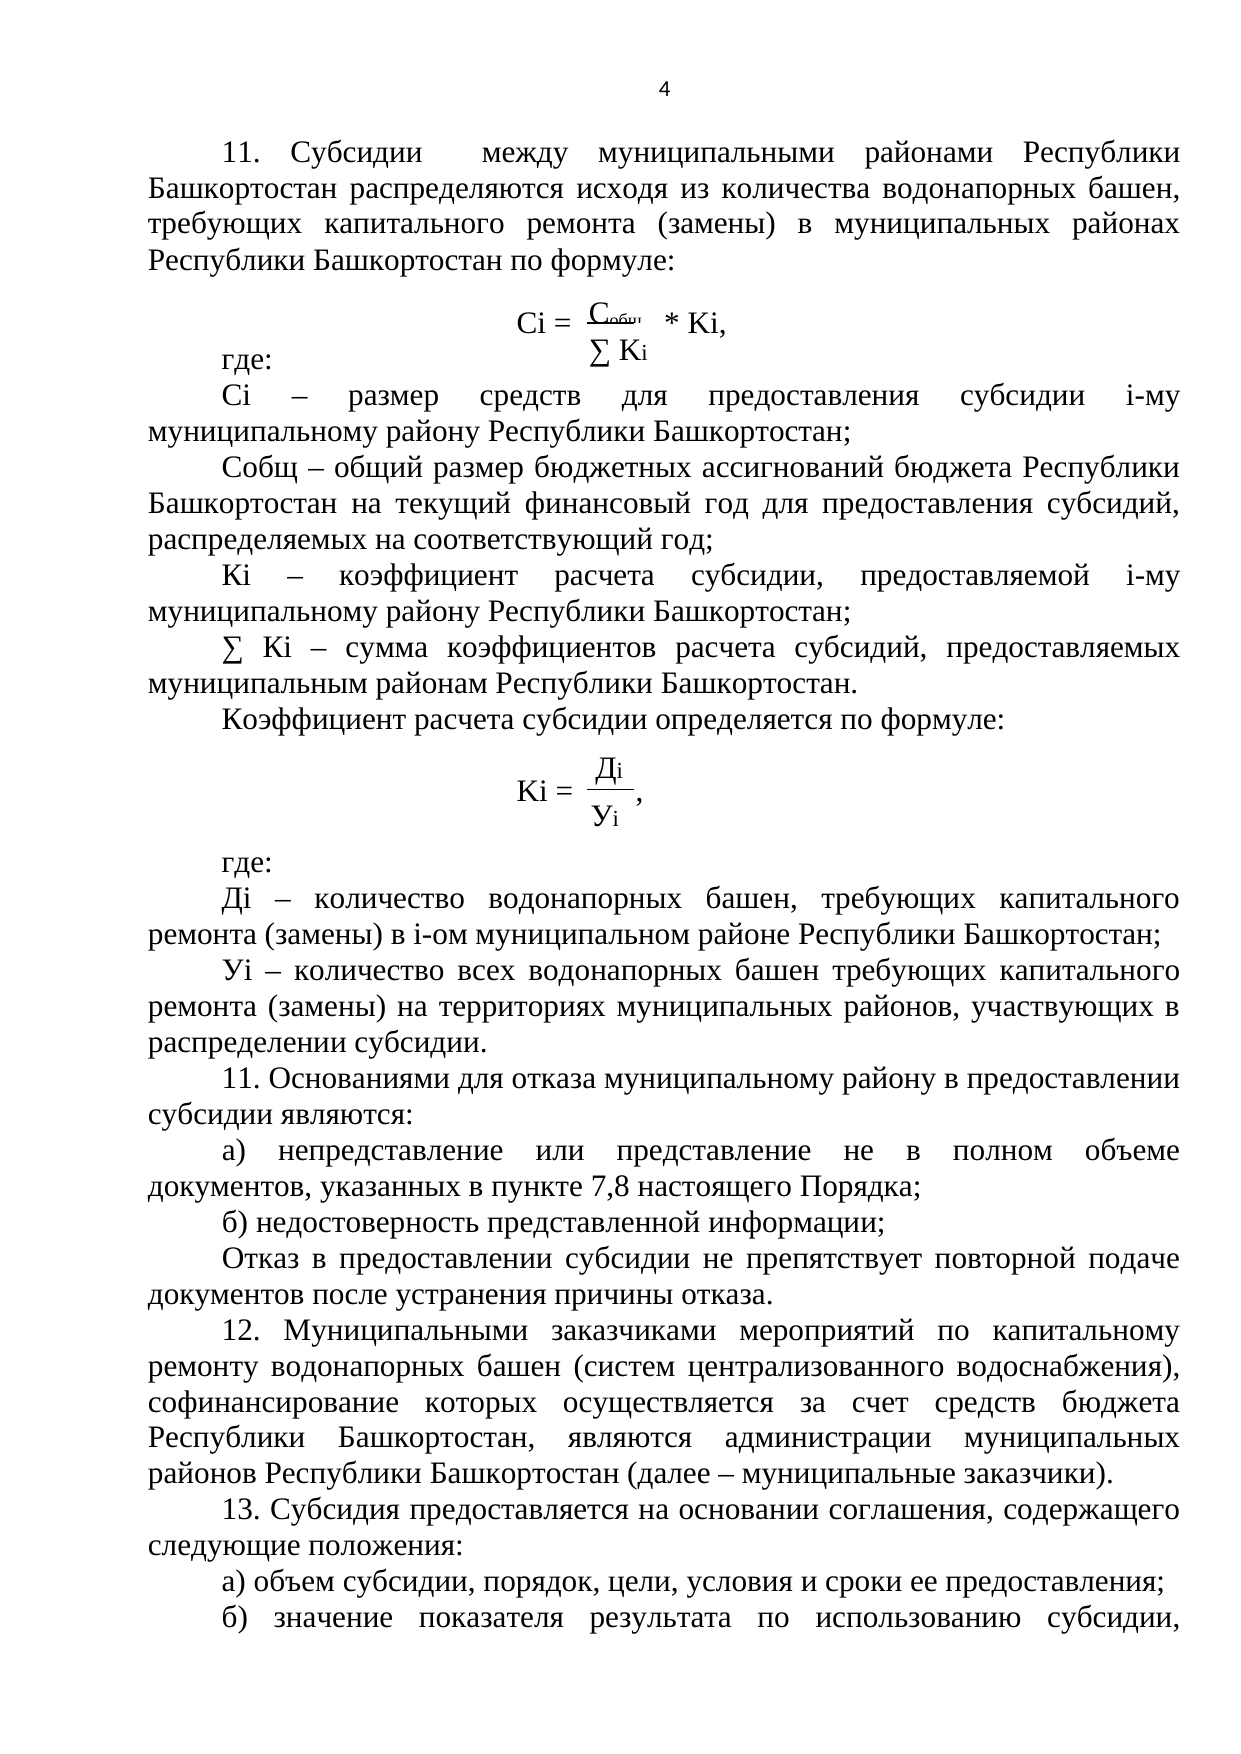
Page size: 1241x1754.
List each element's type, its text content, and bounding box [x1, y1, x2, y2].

text ∑ Кi – сумма коэффициентов расчета субсидий, предоставляемых муниципальным районам Республики Башкортостан. [148, 628, 1181, 700]
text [148, 1598, 1181, 1634]
text 13. Субсидия предоставляется на основании соглашения, содержащего следующие положения: [148, 1491, 1181, 1562]
text Ci = * Ki, [443, 305, 1181, 341]
text Ki = , [443, 772, 1181, 808]
text 12. Муниципальными заказчиками мероприятий по капитальному ремонту водонапорных башен (систем централизованного водоснабжения), софинансирование которых осуществляется за счет средств бюджета Республики Башкортостан, являются администрации муниципальных районов Республики Башкортостан (далее – муниципальные заказчики). [148, 1311, 1181, 1491]
text Cобщ – общий размер бюджетных ассигнований бюджета Республики Башкортостан на текущий финансовый год для предоставления субсидий, распределяемых на соответствующий год; [148, 448, 1181, 556]
text Кi – коэффициент расчета субсидии, предоставляемой i-му муниципальному району Республики Башкортостан; [148, 556, 1181, 628]
text а) непредставление или представление не в полном объеме документов, указанных в пункте 7,8 настоящего Порядка; [148, 1131, 1181, 1203]
text Уi – количество всех водонапорных башен требующих капитального ремонта (замены) на территориях муниципальных районов, участвующих в распределении субсидии. [148, 952, 1181, 1059]
text Отказ в предоставлении субсидии не препятствует повторной подаче документов после устранения причины отказа. [148, 1239, 1181, 1311]
text а) объем субсидии, порядок, цели, условия и сроки ее предоставления; [148, 1562, 1181, 1598]
text где: [148, 341, 1181, 377]
text Коэффициент расчета субсидии определяется по формуле: [148, 700, 1181, 736]
text Сi – размер средств для предоставления субсидии i-му муниципальному району Республики Башкортостан; [148, 377, 1181, 448]
text 11. Субсидии между муниципальными районами Республики Башкортостан распределяются исходя из количества водонапорных башен, требующих капитального ремонта (замены) в муниципальных районах Республики Башкортостан по формуле: [148, 133, 1181, 277]
text 11. Основаниями для отказа муниципальному району в предоставлении субсидии являются: [148, 1059, 1181, 1131]
text где: [148, 844, 1181, 880]
text Дi – количество водонапорных башен, требующих капитального ремонта (замены) в i-ом муниципальном районе Республики Башкортостан; [148, 880, 1181, 952]
text б) недостоверность представленной информации; [148, 1203, 1181, 1239]
